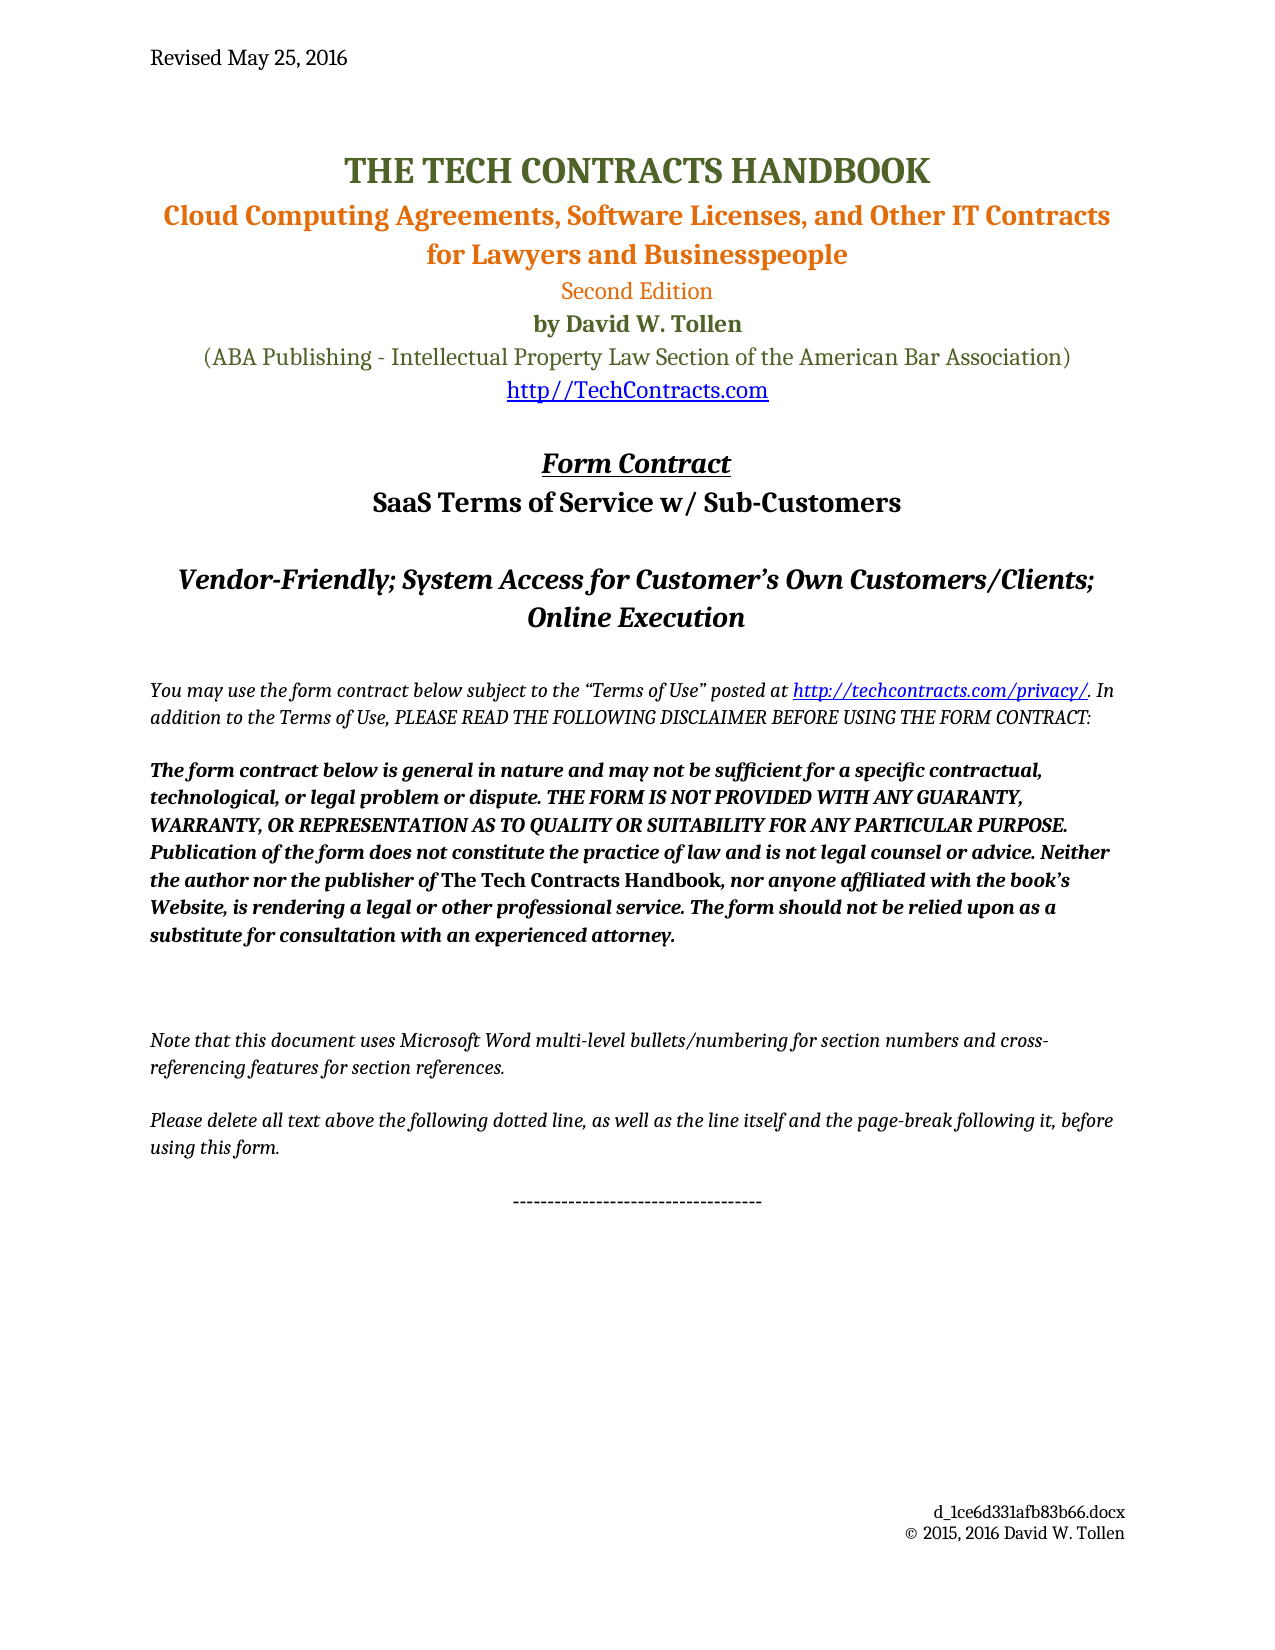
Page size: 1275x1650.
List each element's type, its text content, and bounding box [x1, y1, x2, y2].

text You may use the form contract below subject to the “Terms of Use” posted at http://techcontracts.com/privacy/. In addition to the Terms of Use, PLEASE READ THE FOLLOWING DISCLAIMER BEFORE USING THE FORM CONTRACT: [150, 678, 1125, 730]
text The form contract below is general in nature and may not be sufficient for a specific contractual, technological, or legal problem or dispute. THE FORM IS NOT PROVIDED WITH ANY GUARANTY, WARRANTY, OR REPRESENTATION AS TO QUALITY OR SUITABILITY FOR ANY PARTICULAR PURPOSE. Publication of the form does not constitute the practice of law and is not legal counsel or advice. Neither the author nor the publisher of The Tech Contracts Handbook, nor anyone affiliated with the book’s Website, is rendering a legal or other professional service. The form should not be relied upon as a substitute for consultation with an experienced attorney. [150, 758, 1125, 947]
text SaaS Terms of Service w/ Sub-Customers [150, 486, 1125, 519]
text (ABA Publishing - Intellectual Property Law Section of the American Bar Association) [150, 343, 1125, 371]
text ------------------------------------ [150, 1188, 1125, 1212]
text Please delete all text above the following dotted line, as well as the line itself and the page-break following it, before using this form. [150, 1108, 1125, 1160]
text Vendor-Friendly; System Access for Customer’s Own Customers/Clients; Online Execution [150, 563, 1125, 635]
text THE TECH CONTRACTS HANDBOOK [150, 150, 1125, 193]
text by David W. Tollen [150, 310, 1125, 338]
text Second Edition [150, 277, 1125, 305]
text Cloud Computing Agreements, Software Licenses, and Other IT Contracts for Lawyers and Businesspeople [150, 199, 1125, 272]
text http//TechContracts.com [150, 376, 1125, 404]
text Form Contract [150, 447, 1125, 481]
text Note that this document uses Microsoft Word multi-level bullets/numbering for section numbers and cross-referencing features for section references. [150, 1028, 1125, 1080]
